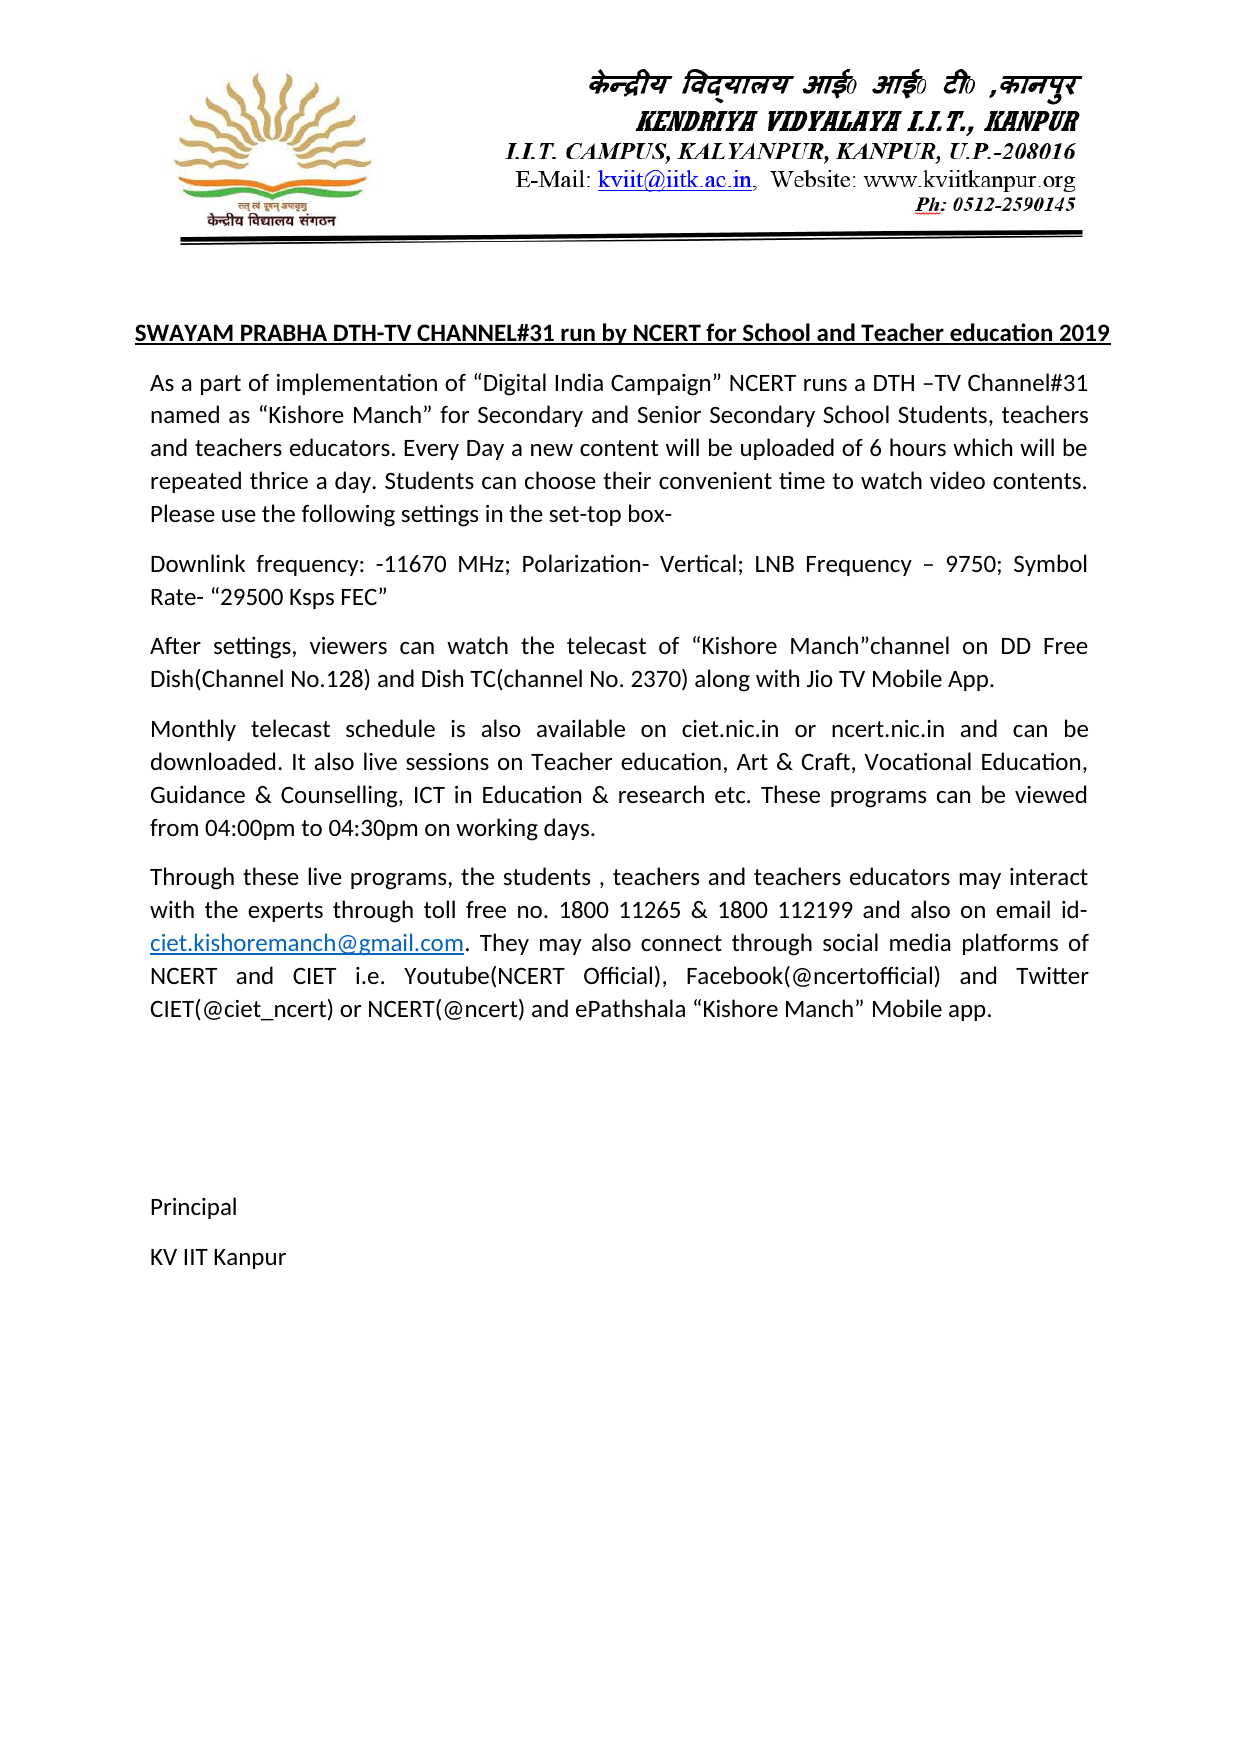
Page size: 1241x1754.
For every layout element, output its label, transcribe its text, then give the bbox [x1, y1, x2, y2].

text As a part of implementation of “Digital India Campaign” NCERT runs a DTH –TV Channel#31 named as “Kishore Manch” for Secondary and Senior Secondary School Students, teachers and teachers educators. Every Day a new content will be uploaded of 6 hours which will be repeated thrice a day. Students can choose their convenient time to watch video contents. Please use the following settings in the set-top box- [150, 367, 1090, 529]
text SWAYAM PRABHA DTH-TV CHANNEL#31 run by NCERT for School and Teacher education 2019 [120, 317, 1124, 348]
text Downlink frequency: -11670 MHz; Polarization- Vertical; LNB Frequency – 9750; Symbol Rate- “29500 Ksps FEC” [150, 548, 1090, 611]
text After settings, viewers can watch the telecast of “Kishore Manch”channel on DD Free Dish(Channel No.128) and Dish TC(channel No. 2370) along with Jio TV Mobile App. [150, 630, 1090, 694]
picture [150, 44, 1125, 252]
text KV IIT Kanpur [150, 1241, 1090, 1271]
text Principal [150, 1191, 1090, 1222]
text Through these live programs, the students , teachers and teachers educators may interact with the experts through toll free no. 1800 11265 & 1800 112199 and also on email id- ciet.kishoremanch@gmail.com. They may also connect through social media platforms of NCERT and CIET i.e. Youtube(NCERT Official), Facebook(@ncertofficial) and Twitter CIET(@ciet_ncert) or NCERT(@ncert) and ePathshala “Kishore Manch” Mobile app. [150, 861, 1090, 1023]
text Monthly telecast schedule is also available on ciet.nic.in or ncert.nic.in and can be downloaded. It also live sessions on Teacher education, Art & Craft, Vocational Education, Guidance & Counselling, ICT in Education & research etc. These programs can be viewed from 04:00pm to 04:30pm on working days. [150, 713, 1090, 842]
